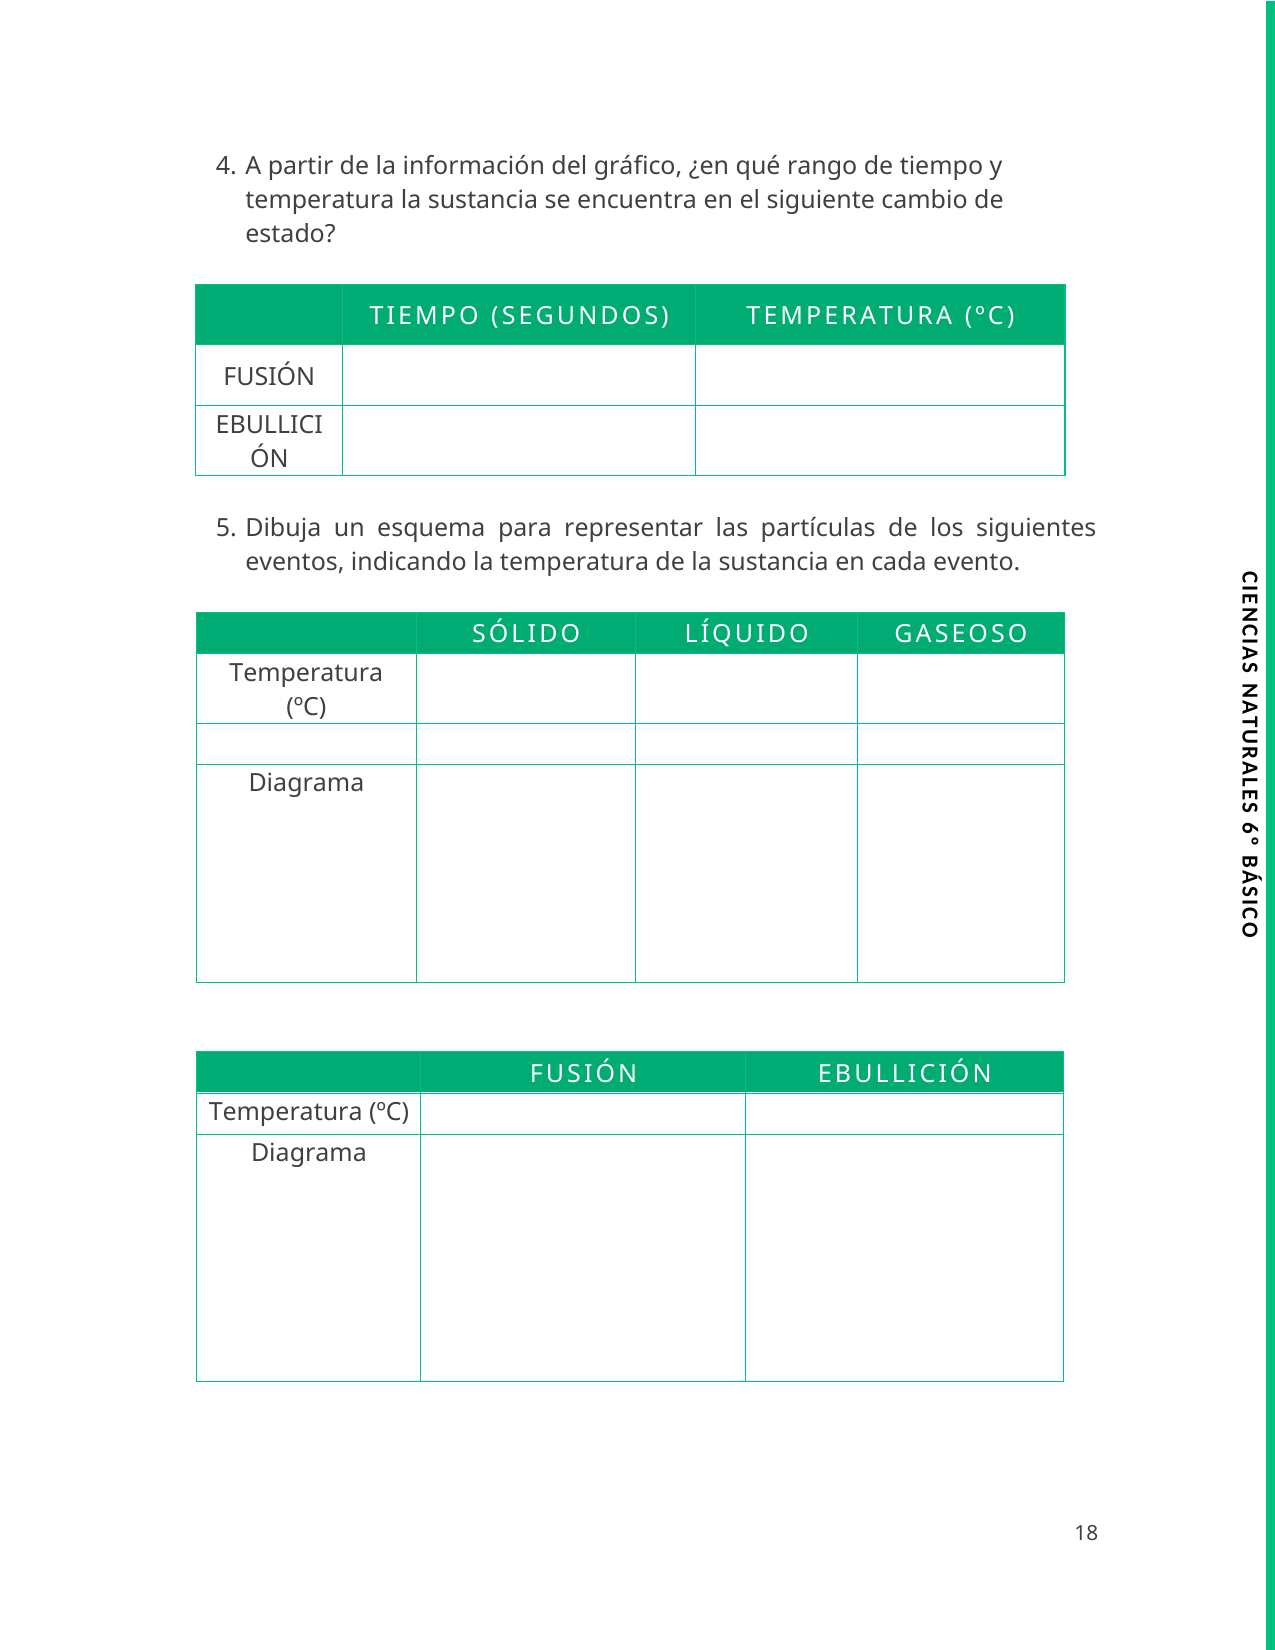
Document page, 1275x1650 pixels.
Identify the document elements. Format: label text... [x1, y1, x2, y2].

table_cell [343, 345, 695, 405]
table_cell [858, 724, 1064, 764]
table_header Sólido [417, 613, 635, 653]
table_cell [343, 406, 695, 474]
table_cell [417, 724, 635, 764]
table_cell [421, 1135, 745, 1381]
table_cell [417, 654, 635, 722]
table_header Líquido [636, 613, 857, 653]
table_cell Diagrama [197, 765, 416, 982]
table_header [197, 1052, 420, 1092]
table_cell [746, 1135, 1063, 1381]
list Dibuja un esquema para representar las partículas de los siguientes eventos, indicando la temperatura de la sustancia en cada evento. [216, 510, 1098, 578]
table_cell Temperatura (ºC) [197, 654, 416, 722]
table_cell [636, 654, 857, 722]
table_header [197, 613, 416, 653]
table_cell [858, 765, 1064, 982]
table_cell FUSIÓN [196, 345, 342, 405]
table_header [196, 285, 342, 344]
table_cell Temperatura (ºC) [197, 1094, 420, 1134]
table_cell [636, 724, 857, 764]
table_header Ebullición [746, 1052, 1063, 1092]
table_cell Diagrama [197, 1135, 420, 1381]
table_cell [417, 765, 635, 982]
table_cell [636, 765, 857, 982]
table_cell [858, 654, 1064, 722]
table_header Temperatura (ºC) [696, 285, 1064, 344]
table_header Fusión [421, 1052, 745, 1092]
table_cell [696, 406, 1064, 474]
table_cell [421, 1094, 745, 1134]
table_header Gaseoso [858, 613, 1064, 653]
table_cell EBULLICIÓN [196, 406, 342, 474]
table_cell [197, 724, 416, 764]
list A partir de la información del gráfico, ¿en qué rango de tiempo y temperatura la sustancia se encuentra en el siguiente cambio de estado? [216, 148, 1098, 250]
table_cell [746, 1094, 1063, 1134]
table_header Tiempo (Segundos) [343, 285, 695, 344]
table_cell [696, 345, 1064, 405]
